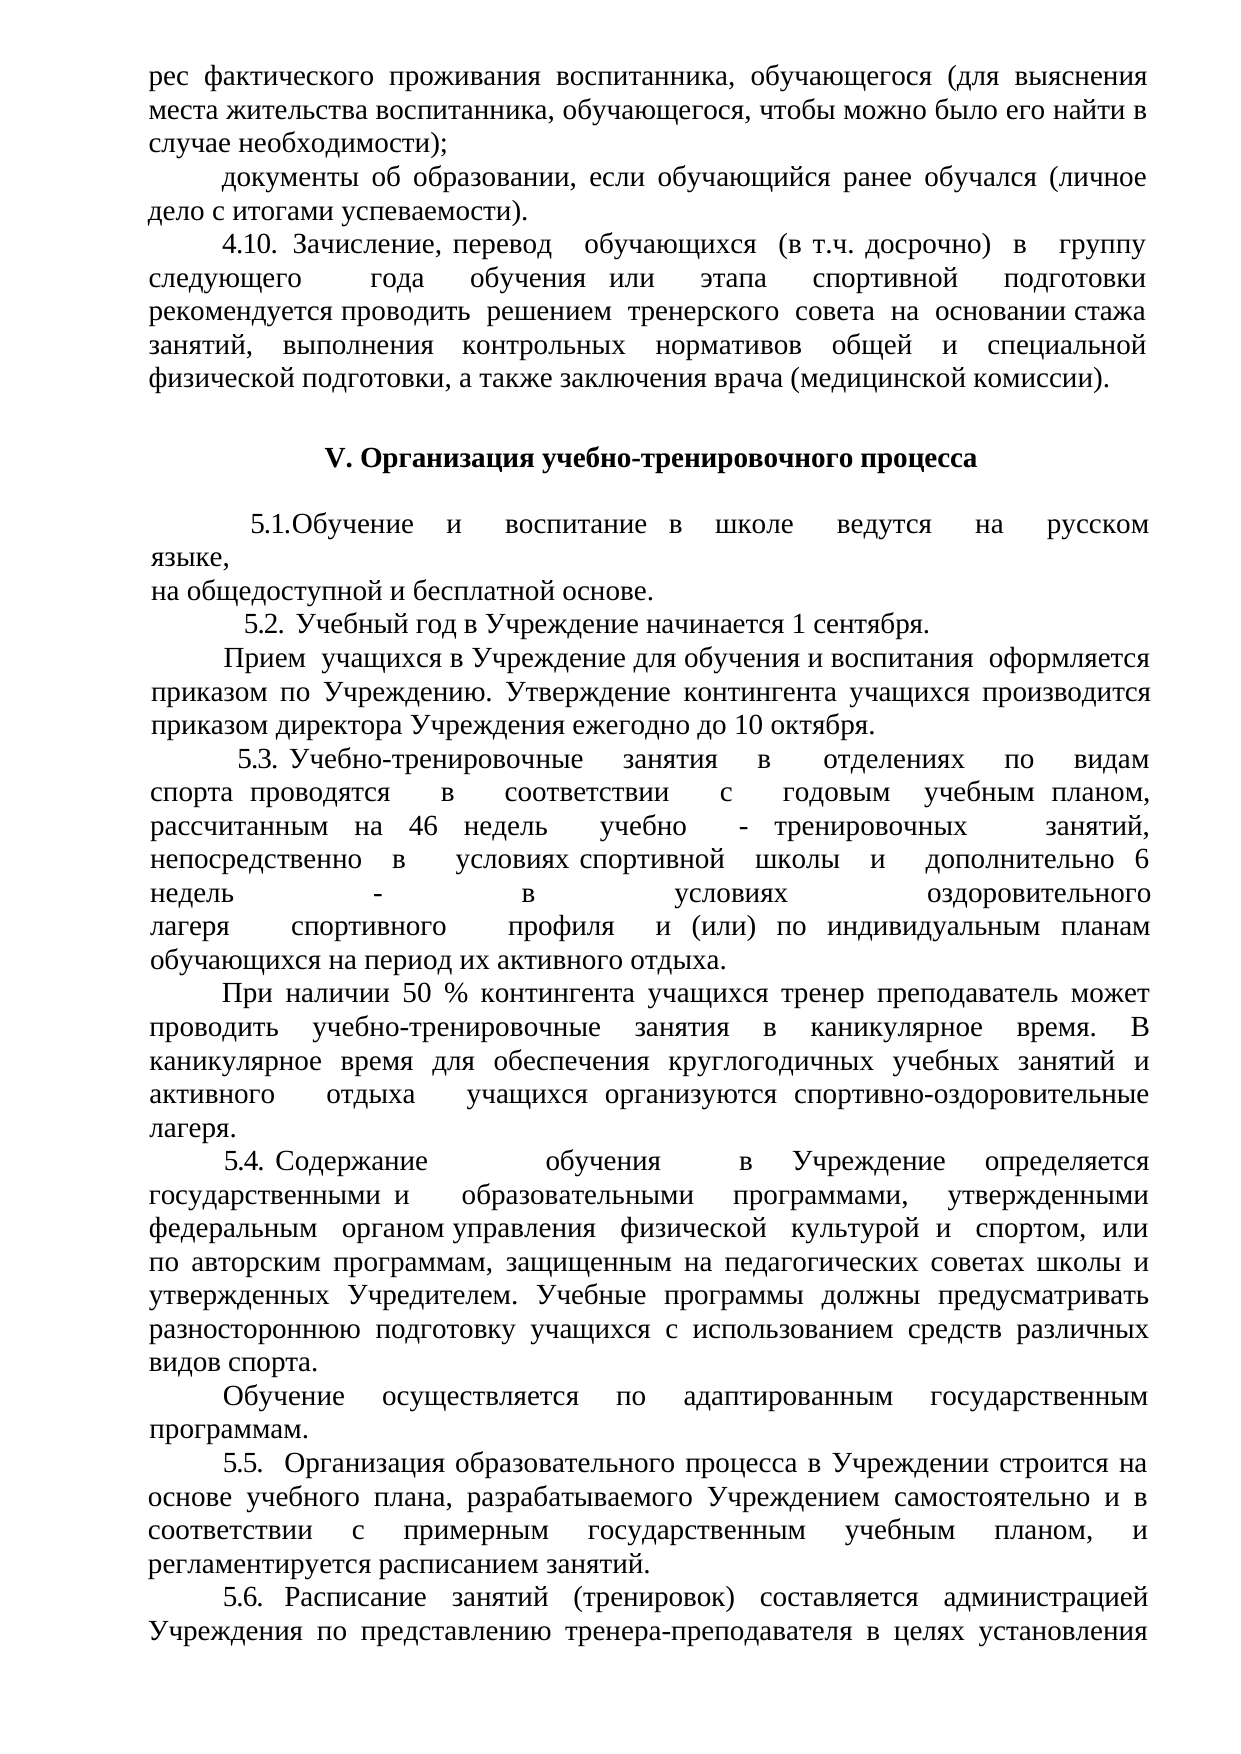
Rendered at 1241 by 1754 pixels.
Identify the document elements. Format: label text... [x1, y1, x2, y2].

text V. Организация учебно-тренировочного процесса [150, 440, 1152, 473]
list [148, 1580, 1148, 1647]
text Обучение осуществляется по адаптированным государственным программам. [149, 1379, 1149, 1446]
text 5.2. Учебный год в Учреждение начинается 1 сентября. [225, 607, 1152, 641]
text Прием учащихся в Учреждение для обучения и воспитания оформляется приказом по Учреждению. Утверждение контингента учащихся производится приказом директора Учреждения ежегодно до 10 октября. [151, 641, 1151, 741]
list Организация образовательного процесса в Учреждении строится на основе учебного плана, разрабатываемого Учреждением самостоятельно и в соответствии с примерным государственным учебным планом, и регламентируется расписанием занятий. [148, 1446, 1148, 1580]
text 5.1. Обучение и воспитание в школе ведутся на русском языке, на общедоступной и бесплатной основе. [151, 507, 1151, 607]
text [148, 59, 1148, 160]
text При наличии 50 % контингента учащихся тренер преподаватель может проводить учебно-тренировочные занятия в каникулярное время. В каникулярное время для обеспечения круглогодичных учебных занятий и активного отдыха учащихся организуются спортивно-оздоровительные лагеря. [149, 976, 1151, 1144]
text 5.3. Учебно-тренировочные занятия в отделениях по видам спорта проводятся в соответствии с годовым учебным планом, рассчитанным на 46 недель учебно - тренировочных занятий, непосредственно в условиях спортивной школы и дополнительно 6 недель - в условиях оздоровительного лагеря спортивного профиля и (или) по индивидуальным планам обучающихся на период их активного отдыха. [150, 741, 1152, 976]
text 4.10. Зачисление, перевод обучающихся (в т.ч. досрочно) в группу следующего года обучения или этапа спортивной подготовки рекомендуется проводить решением тренерского совета на основании стажа занятий, выполнения контрольных нормативов общей и специальной физической подготовки, а также заключения врача (медицинской комиссии). [148, 227, 1147, 394]
text 5.4. Содержание обучения в Учреждение определяется государственными и образовательными программами, утвержденными федеральным органом управления физической культурой и спортом, или по авторским программам, защищенным на педагогических советах школы и утвержденных Учредителем. Учебные программы должны предусматривать разностороннюю подготовку учащихся с использованием средств различных видов спорта. [149, 1144, 1149, 1379]
text документы об образовании, если обучающийся ранее обучался (личное дело с итогами успеваемости). [148, 160, 1148, 227]
